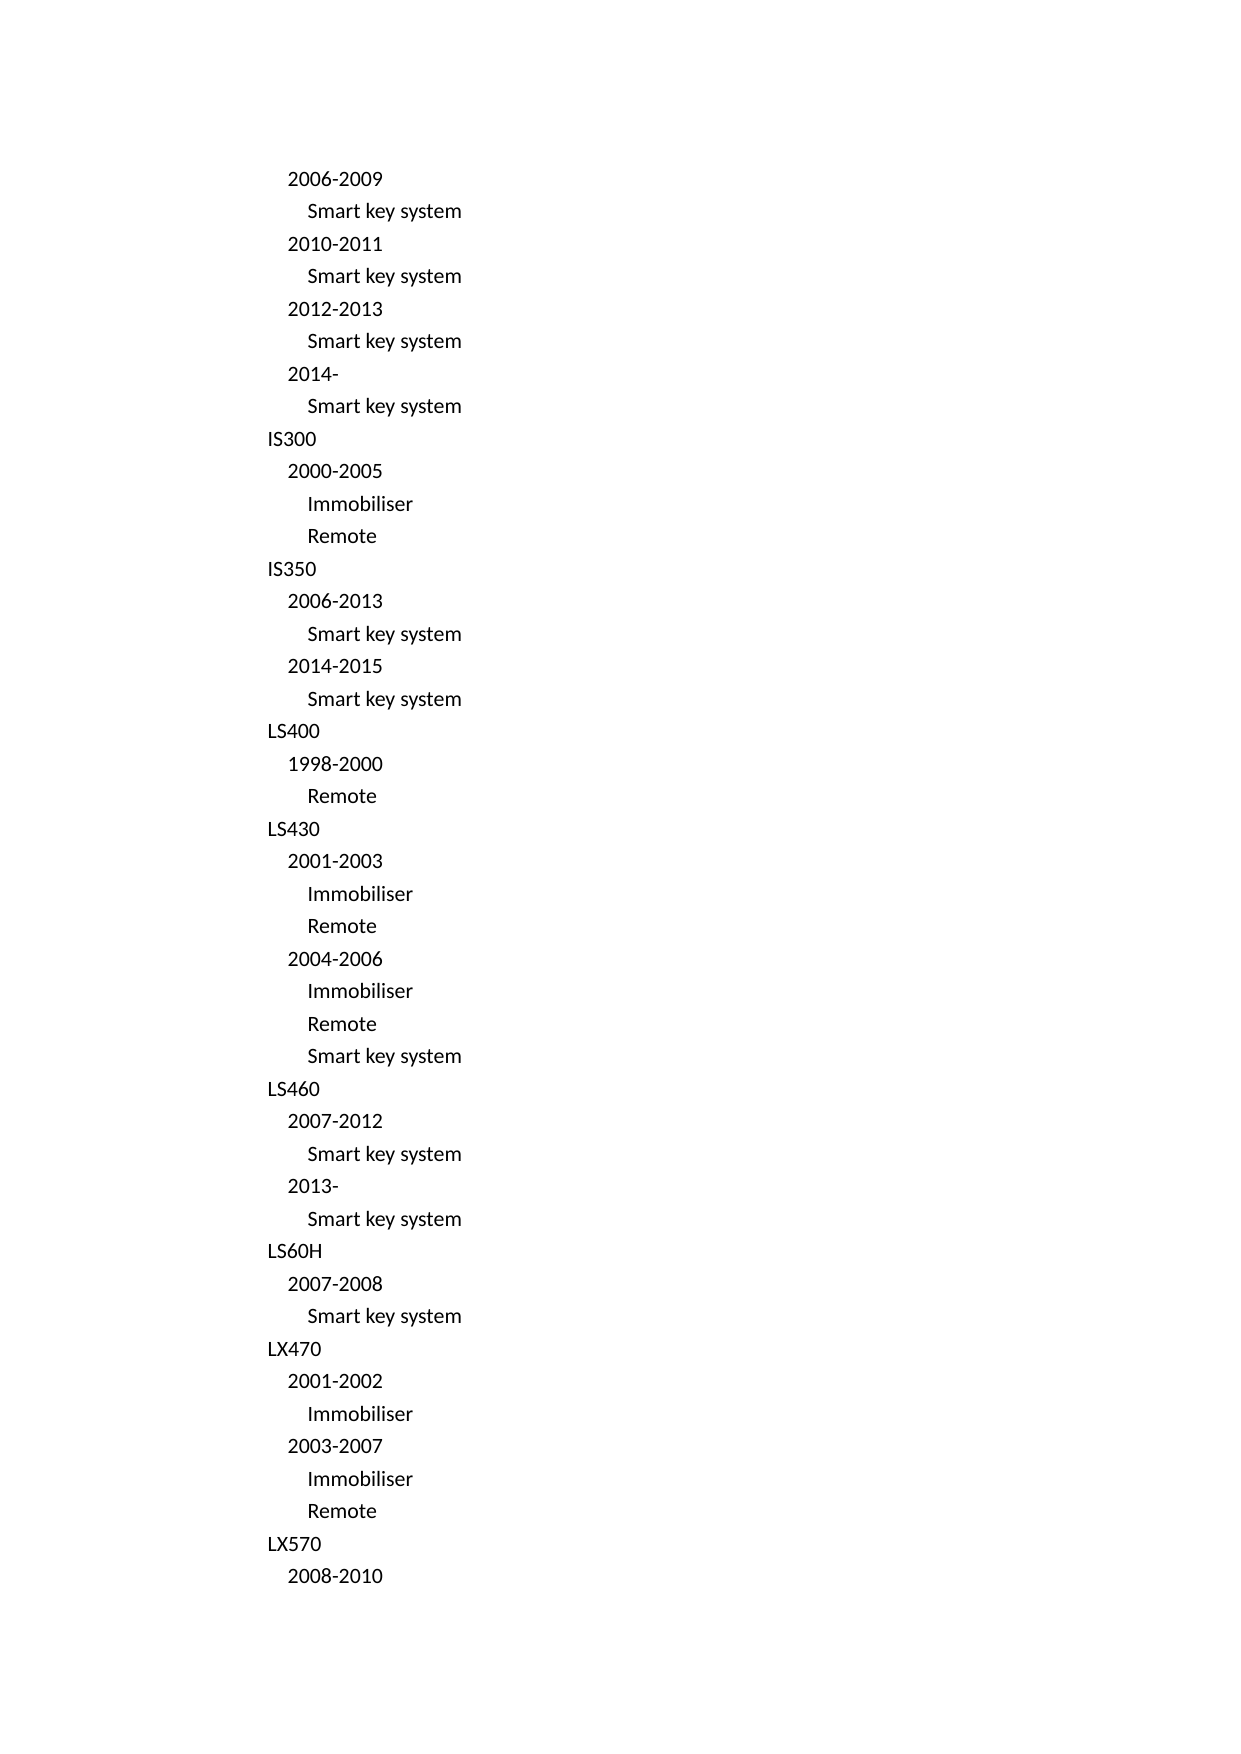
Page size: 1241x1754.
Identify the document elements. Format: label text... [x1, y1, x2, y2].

text 2006-2009 [187, 162, 1053, 194]
text LS400 [187, 714, 1053, 747]
text 2001-2002 [187, 1364, 1053, 1397]
text Remote [187, 519, 1053, 552]
text Smart key system [187, 1299, 1053, 1332]
text Remote [187, 1007, 1053, 1039]
text Remote [187, 909, 1053, 942]
text LS430 [187, 812, 1053, 844]
text LX470 [187, 1332, 1053, 1364]
text Smart key system [187, 682, 1053, 714]
text Immobiliser [187, 1462, 1053, 1494]
text Smart key system [187, 1202, 1053, 1234]
text 2001-2003 [187, 844, 1053, 877]
text LS60H [187, 1234, 1053, 1267]
text 2004-2006 [187, 942, 1053, 974]
text IS350 [187, 552, 1053, 584]
text 2008-2010 [187, 1559, 1053, 1592]
text 2013- [187, 1169, 1053, 1202]
text Immobiliser [187, 1397, 1053, 1429]
text 2007-2008 [187, 1267, 1053, 1299]
text LX570 [187, 1527, 1053, 1559]
text Smart key system [187, 1039, 1053, 1072]
text 2014-2015 [187, 649, 1053, 682]
text Immobiliser [187, 974, 1053, 1007]
text LS460 [187, 1072, 1053, 1104]
text Smart key system [187, 324, 1053, 357]
text Smart key system [187, 259, 1053, 292]
text 2012-2013 [187, 292, 1053, 324]
text Remote [187, 1494, 1053, 1527]
text Smart key system [187, 617, 1053, 649]
text 2000-2005 [187, 454, 1053, 487]
text Smart key system [187, 1137, 1053, 1169]
text 2007-2012 [187, 1104, 1053, 1137]
text Remote [187, 779, 1053, 812]
text 2006-2013 [187, 584, 1053, 617]
text 2010-2011 [187, 227, 1053, 259]
text Immobiliser [187, 487, 1053, 519]
text Smart key system [187, 194, 1053, 227]
text Smart key system [187, 389, 1053, 422]
text IS300 [187, 422, 1053, 454]
text 1998-2000 [187, 747, 1053, 779]
text 2003-2007 [187, 1429, 1053, 1462]
text 2014- [187, 357, 1053, 389]
text Immobiliser [187, 877, 1053, 909]
